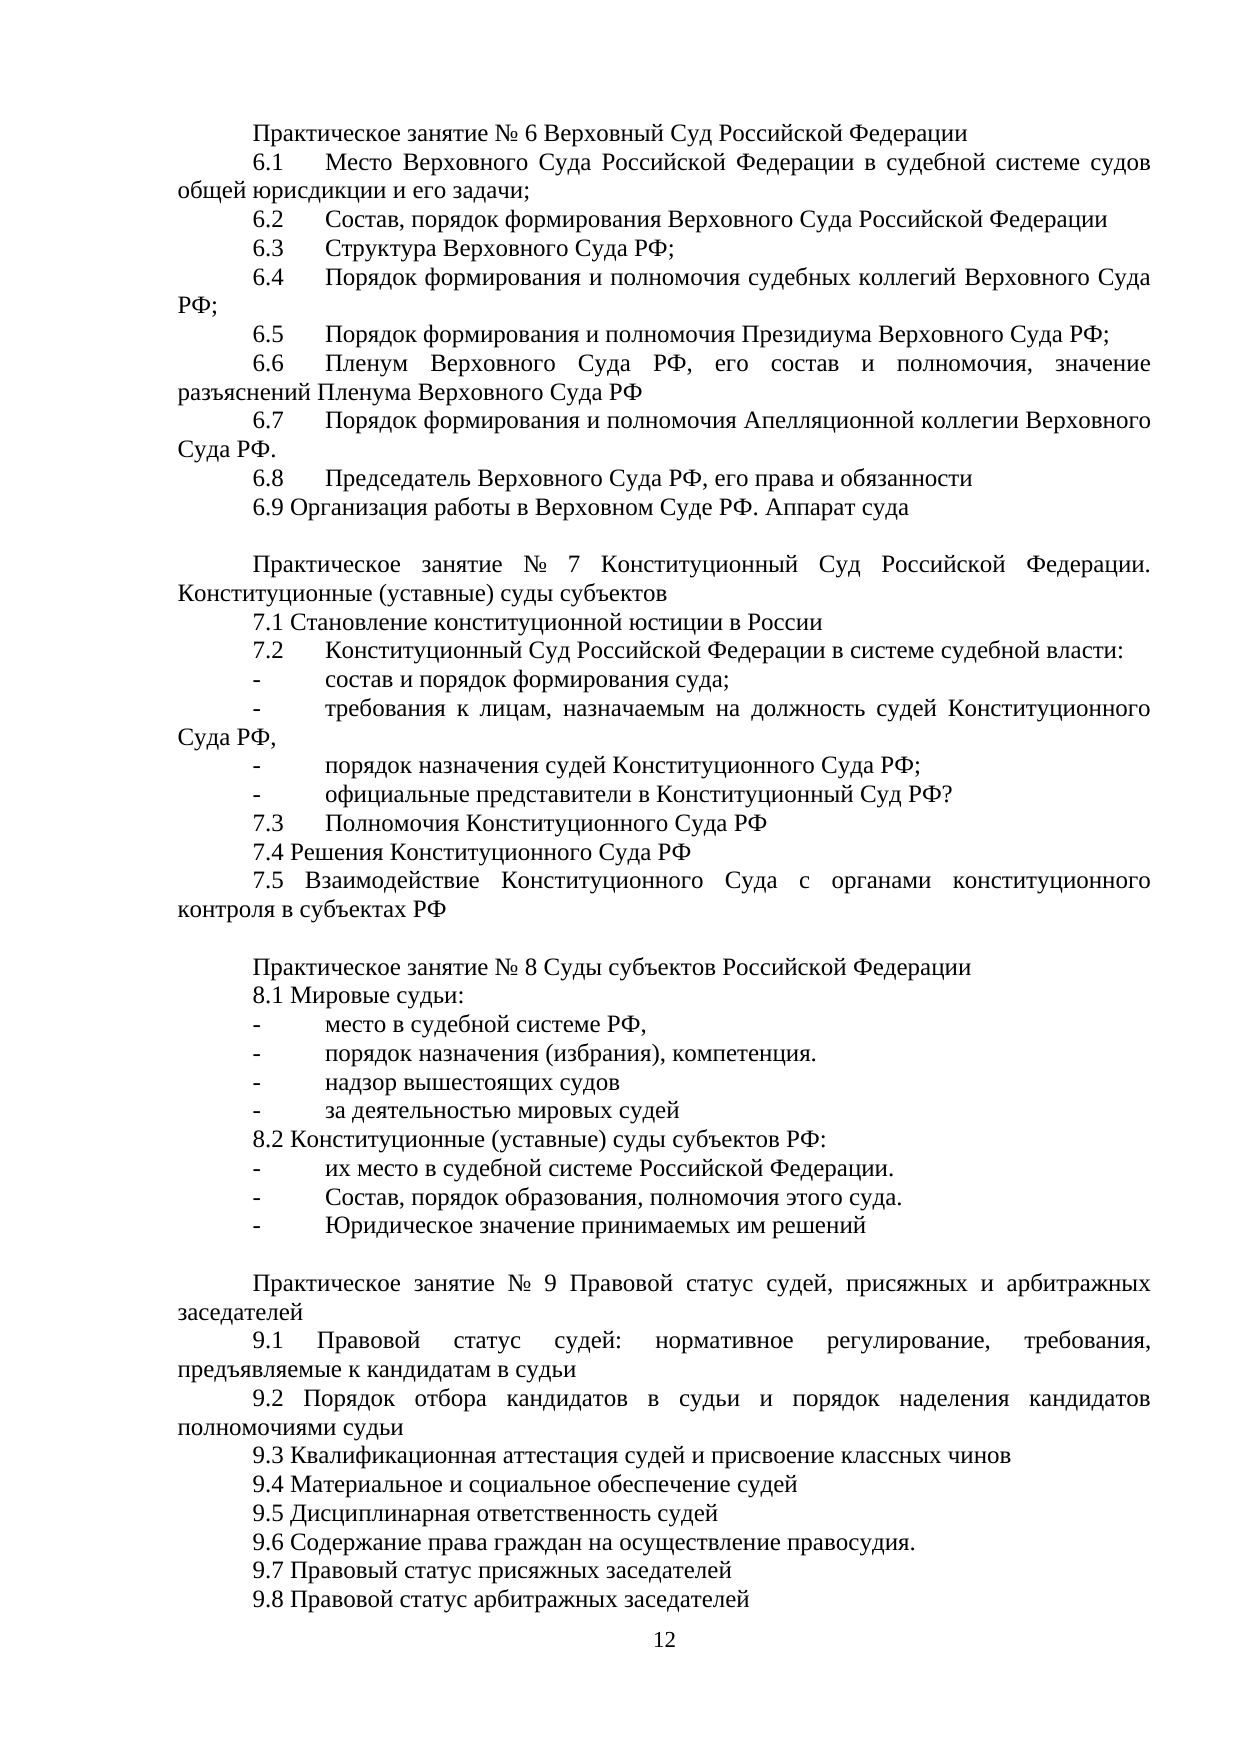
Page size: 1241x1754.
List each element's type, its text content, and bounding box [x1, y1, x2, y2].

text Практическое занятие № 8 Суды субъектов Российской Федерации [177, 952, 1152, 981]
text Практическое занятие № 7 Конституционный Суд Российской Федерации. Конституционные (уставные) суды субъектов [177, 549, 1152, 607]
text Практическое занятие № 9 Правовой статус судей, присяжных и арбитражных заседателей [177, 1268, 1152, 1326]
text - порядок назначения (избрания), компетенция. [177, 1038, 1152, 1067]
text - требования к лицам, назначаемым на должность судей Конституционного Суда РФ, [177, 693, 1152, 751]
text 9.7 Правовый статус присяжных заседателей [177, 1556, 1152, 1584]
text 6.6 Пленум Верховного Суда РФ, его состав и полномочия, значение разъяснений Пленума Верховного Суда РФ [177, 348, 1152, 406]
text - состав и порядок формирования суда; [177, 664, 1152, 693]
text 6.2 Состав, порядок формирования Верховного Суда Российской Федерации [177, 204, 1152, 233]
text 9.4 Материальное и социальное обеспечение судей [177, 1469, 1152, 1498]
text 6.8 Председатель Верховного Суда РФ, его права и обязанности [177, 463, 1152, 492]
text 9.8 Правовой статус арбитражных заседателей [177, 1584, 1152, 1613]
text - официальные представители в Конституционный Суд РФ? [177, 779, 1152, 808]
text 6.1 Место Верховного Суда Российской Федерации в судебной системе судов общей юрисдикции и его задачи; [177, 147, 1152, 204]
text 6.9 Организация работы в Верховном Суде РФ. Аппарат суда [177, 492, 1152, 521]
text 7.5 Взаимодействие Конституционного Суда с органами конституционного контроля в субъектах РФ [177, 866, 1152, 923]
text 7.2 Конституционный Суд Российской Федерации в системе судебной власти: [177, 636, 1152, 664]
text - надзор вышестоящих судов [177, 1067, 1152, 1096]
text 9.6 Содержание права граждан на осуществление правосудия. [177, 1527, 1152, 1556]
text 8.2 Конституционные (уставные) суды субъектов РФ: [177, 1124, 1152, 1153]
text 8.1 Мировые судьи: [177, 981, 1152, 1009]
text 9.3 Квалификационная аттестация судей и присвоение классных чинов [177, 1441, 1152, 1469]
text 9.1 Правовой статус судей: нормативное регулирование, требования, предъявляемые к кандидатам в судьи [177, 1326, 1152, 1383]
text - за деятельностью мировых судей [177, 1096, 1152, 1124]
text 6.7 Порядок формирования и полномочия Апелляционной коллегии Верховного Суда РФ. [177, 406, 1152, 463]
text 7.1 Становление конституционной юстиции в России [177, 607, 1152, 636]
text 6.5 Порядок формирования и полномочия Президиума Верховного Суда РФ; [177, 319, 1152, 348]
text 9.5 Дисциплинарная ответственность судей [177, 1498, 1152, 1527]
text - их место в судебной системе Российской Федерации. [177, 1153, 1152, 1182]
text 7.3 Полномочия Конституционного Суда РФ [177, 808, 1152, 837]
text - Юридическое значение принимаемых им решений [177, 1211, 1152, 1239]
text - Состав, порядок образования, полномочия этого суда. [177, 1182, 1152, 1211]
text - порядок назначения судей Конституционного Суда РФ; [177, 751, 1152, 779]
text 9.2 Порядок отбора кандидатов в судьи и порядок наделения кандидатов полномочиями судьи [177, 1383, 1152, 1441]
text - место в судебной системе РФ, [177, 1009, 1152, 1038]
text 7.4 Решения Конституционного Суда РФ [177, 837, 1152, 866]
text 6.3 Структура Верховного Суда РФ; [177, 233, 1152, 262]
text 6.4 Порядок формирования и полномочия судебных коллегий Верховного Суда РФ; [177, 262, 1152, 319]
text Практическое занятие № 6 Верховный Суд Российской Федерации [177, 118, 1152, 147]
